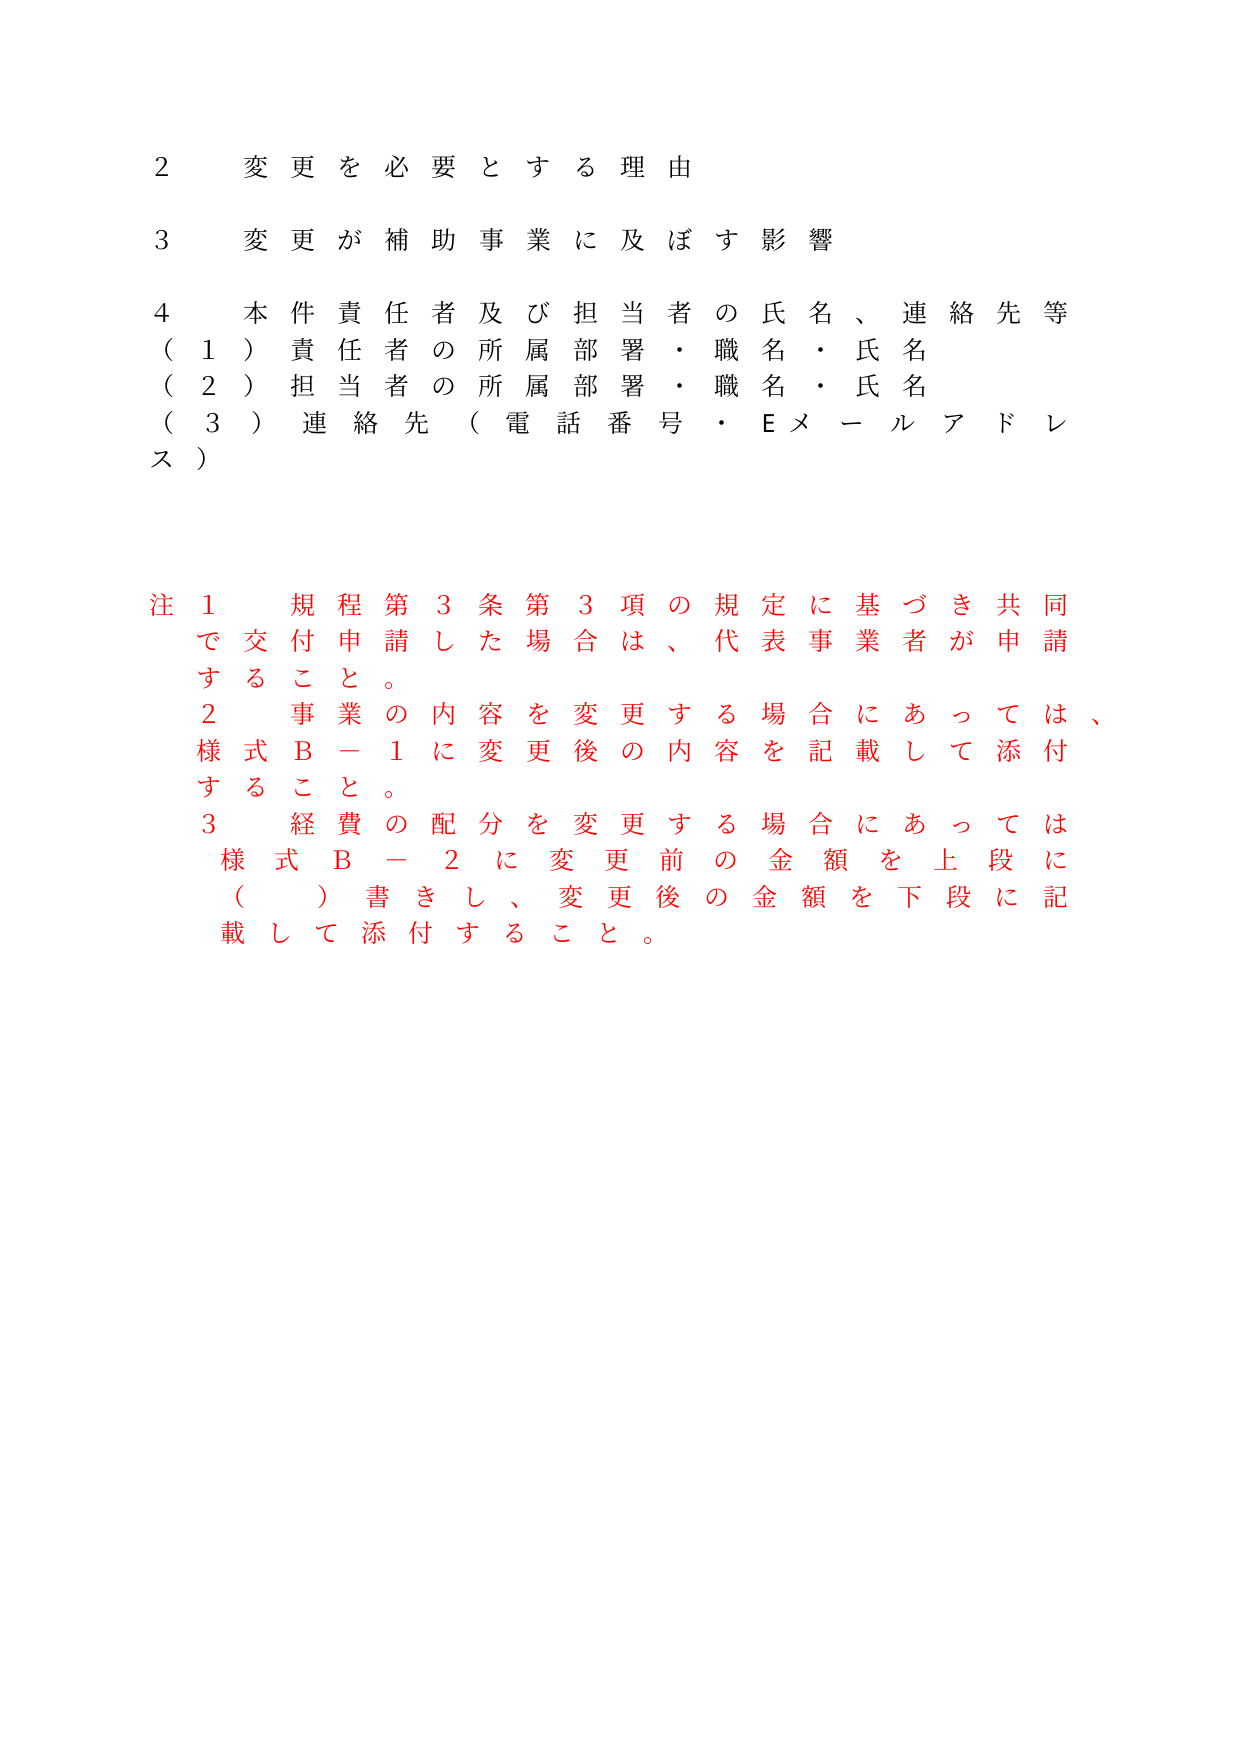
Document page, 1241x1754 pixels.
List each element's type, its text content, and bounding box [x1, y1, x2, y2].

text ２ 変更を必要とする理由 [149, 148, 1091, 184]
text ２ 事業の内容を変更する場合にあっては、様式Ｂ－１に変更後の内容を記載して添付すること。 [173, 695, 1091, 804]
text 注１ 規程第３条第３項の規定に基づき共同で交付申請した場合は、代表事業者が申請すること。 [149, 585, 1091, 695]
text （１）責任者の所属部署・職名・氏名 [149, 330, 1091, 367]
text （２）担当者の所属部署・職名・氏名 [149, 367, 1091, 403]
text （３）連絡先（電話番号・Eメールアドレス） [149, 403, 1091, 476]
text ４ 本件責任者及び担当者の氏名、連絡先等 [149, 294, 1091, 330]
text ３ 経費の配分を変更する場合にあっては、様式Ｂ－２に変更前の金額を上段に（ ）書きし、変更後の金額を下段に記載して添付すること。 [149, 804, 1091, 950]
text ３ 変更が補助事業に及ぼす影響 [149, 221, 1091, 257]
